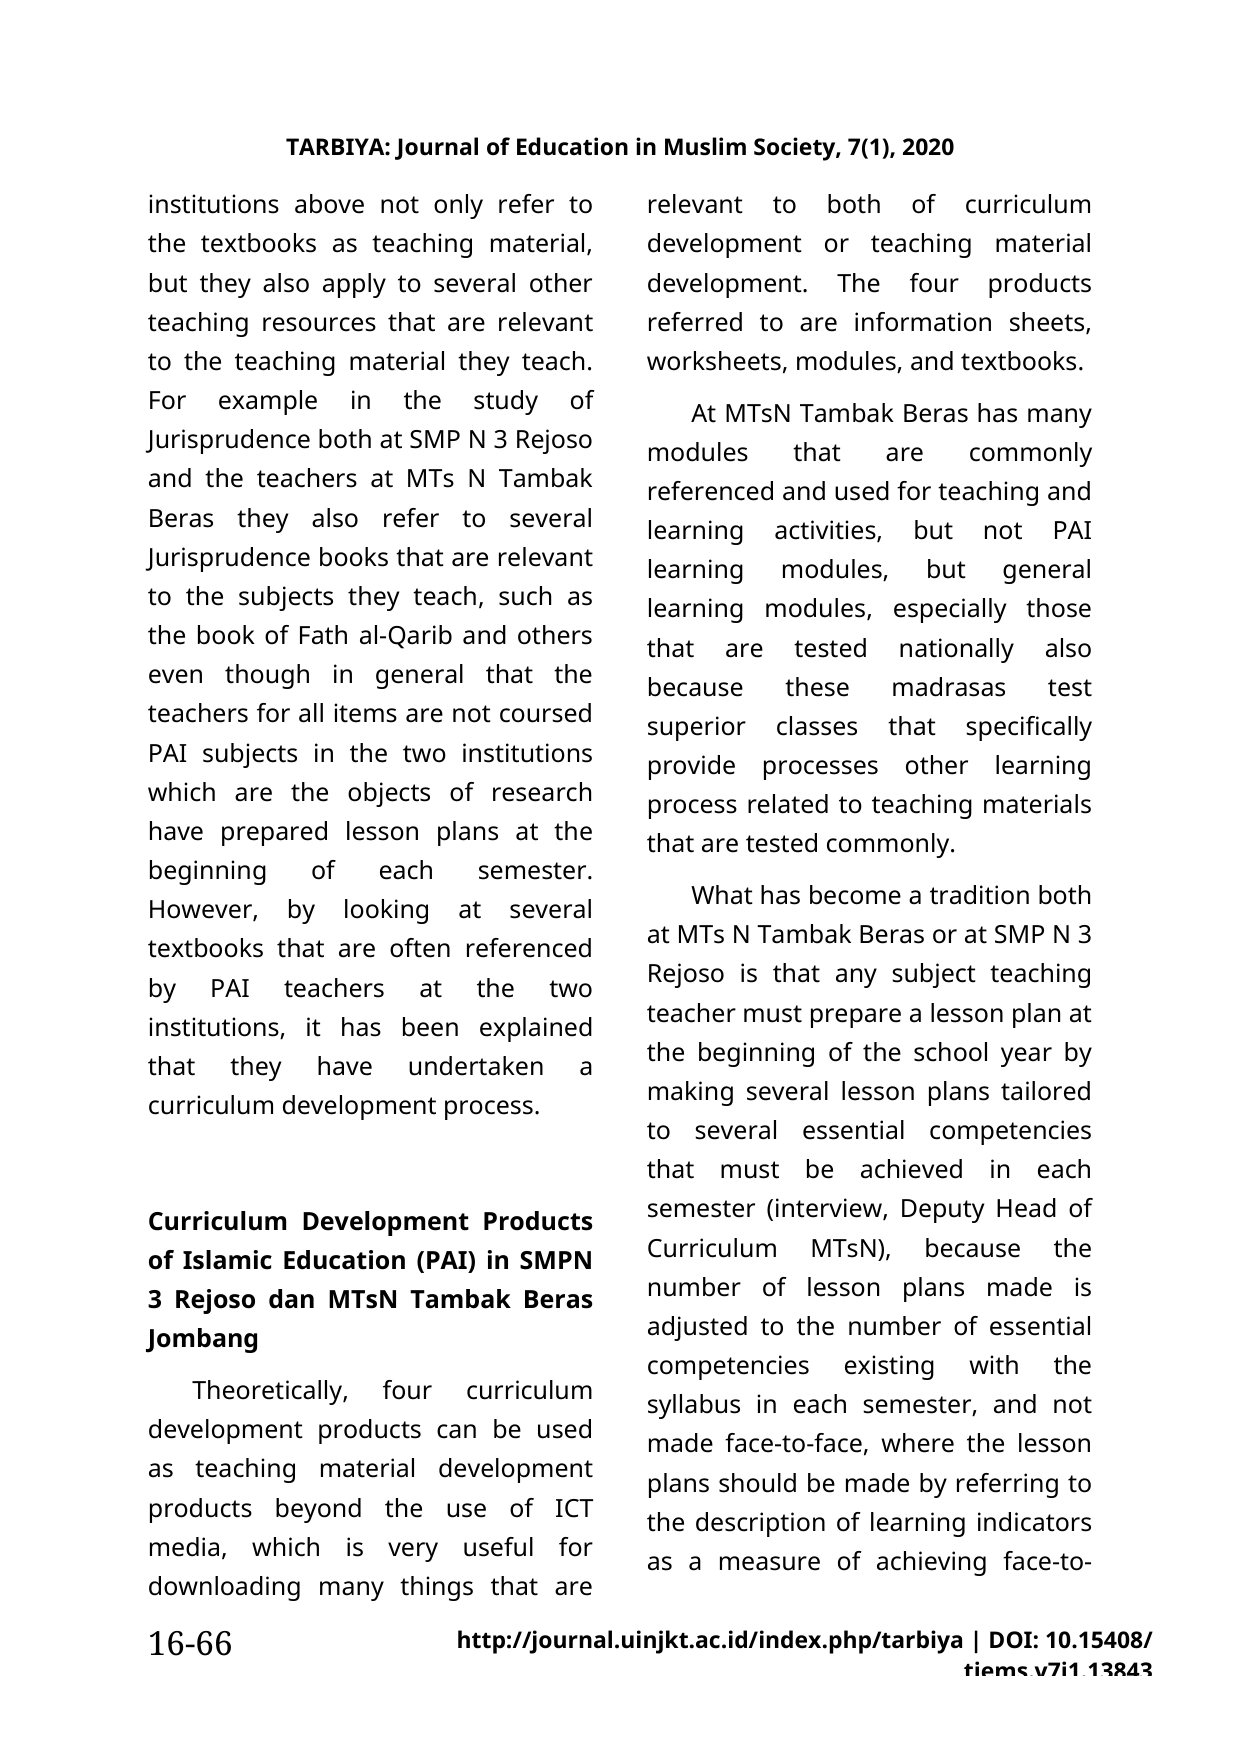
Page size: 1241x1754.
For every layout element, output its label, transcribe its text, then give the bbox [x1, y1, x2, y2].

text Theoretically, four curriculum development products can be used as teaching material development products beyond the use of ICT media, which is very useful for downloading many things that are relevant to both of curriculum development or teaching material development. The four products referred to are information sheets, worksheets, modules, and textbooks. [647, 187, 1092, 378]
text Curriculum Development Products of Islamic Education (PAI) in SMPN 3 Rejoso dan MTsN Tambak Beras Jombang [148, 1203, 593, 1355]
text At MTsN Tambak Beras has many modules that are commonly referenced and used for teaching and learning activities, but not PAI learning modules, but general learning modules, especially those that are tested nationally also because these madrasas test superior classes that specifically provide processes other learning process related to teaching materials that are tested commonly. [647, 395, 1092, 860]
text Theoretically, four curriculum development products can be used as teaching material development products beyond the use of ICT media, which is very useful for downloading many things that are relevant to both of curriculum development or teaching material development. The four products referred to are information sheets, worksheets, modules, and textbooks. [148, 1373, 593, 1603]
